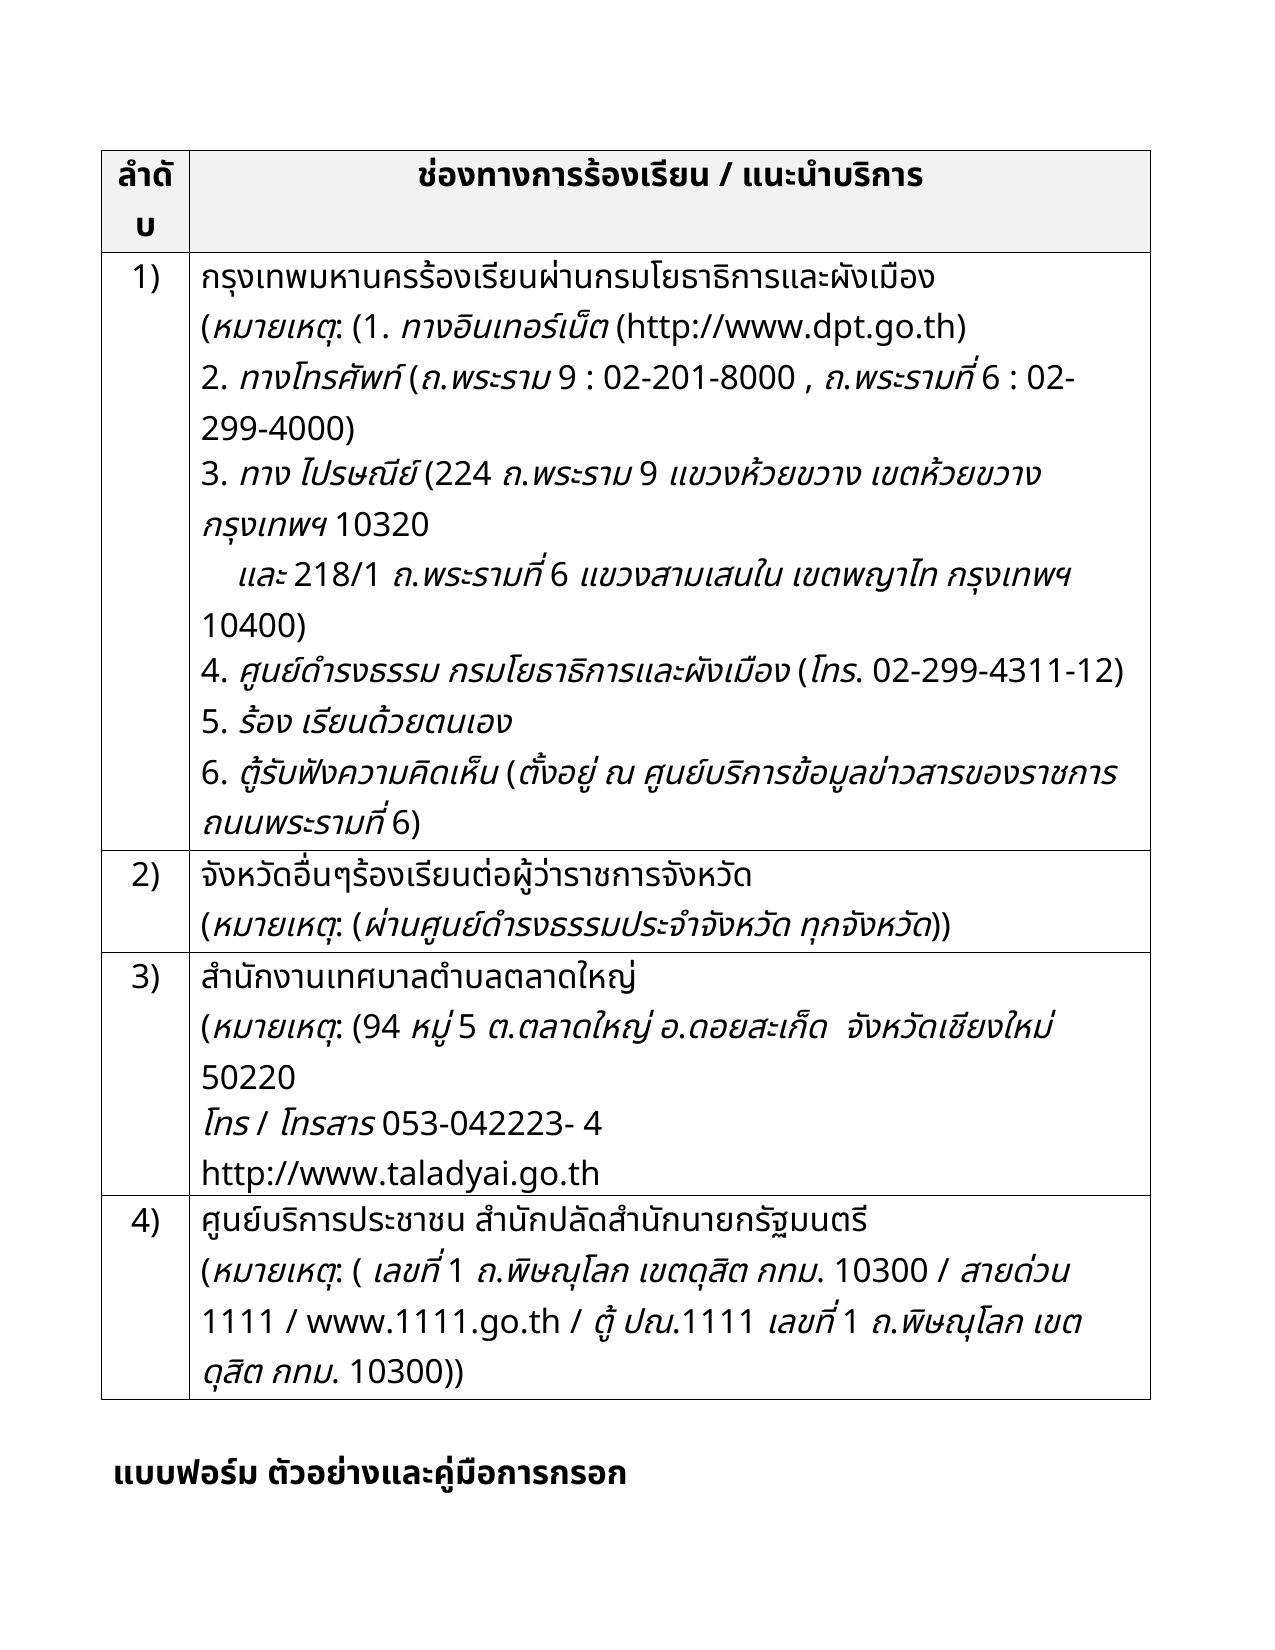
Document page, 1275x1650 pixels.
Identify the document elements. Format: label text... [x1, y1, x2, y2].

table_cell จังหวัดอื่นๆร้องเรียนต่อผู้ว่าราชการจังหวัด (หมายเหตุ: (ผ่านศูนย์ดำรงธรรมประจำจังหวัด ทุกจังหวัด)) [190, 851, 1150, 952]
table_cell 3) [102, 953, 189, 1195]
table_cell 1) [102, 253, 189, 850]
table_header ลำดับ [102, 151, 189, 252]
text แบบฟอร์ม ตัวอย่างและคู่มือการกรอก [112, 1449, 1162, 1499]
table_cell 2) [102, 851, 189, 952]
table_cell สำนักงานเทศบาลตำบลตลาดใหญ่ (หมายเหตุ: (94 หมู่ 5 ต.ตลาดใหญ่ อ.ดอยสะเก็ด จังหวัดเชียงใหม่ 50220 โทร / โทรสาร 053-042223- 4 http://www.taladyai.go.th [190, 953, 1150, 1195]
table_cell ศูนย์บริการประชาชน สำนักปลัดสำนักนายกรัฐมนตรี (หมายเหตุ: ( เลขที่ 1 ถ.พิษณุโลก เขตดุสิต กทม. 10300 / สายด่วน 1111 / www.1111.go.th / ตู้ ปณ.1111 เลขที่ 1 ถ.พิษณุโลก เขตดุสิต กทม. 10300)) [190, 1196, 1150, 1399]
table_header ช่องทางการร้องเรียน / แนะนำบริการ [190, 151, 1150, 252]
table_cell กรุงเทพมหานครร้องเรียนผ่านกรมโยธาธิการและผังเมือง (หมายเหตุ: (1. ทางอินเทอร์เน็ต (http://www.dpt.go.th) 2. ทางโทรศัพท์ (ถ.พระราม 9 : 02-201-8000 , ถ.พระรามที่ 6 : 02-299-4000) 3. ทาง ไปรษณีย์ (224 ถ.พระราม 9 แขวงห้วยขวาง เขตห้วยขวาง กรุงเทพฯ 10320 และ 218/1 ถ.พระรามที่ 6 แขวงสามเสนใน เขตพญาไท กรุงเทพฯ 10400) 4. ศูนย์ดำรงธรรม กรมโยธาธิการและผังเมือง (โทร. 02-299-4311-12) 5. ร้อง เรียนด้วยตนเอง 6. ตู้รับฟังความคิดเห็น (ตั้งอยู่ ณ ศูนย์บริการข้อมูลข่าวสารของราชการ ถนนพระรามที่ 6) [190, 253, 1150, 850]
table_cell 4) [102, 1196, 189, 1399]
